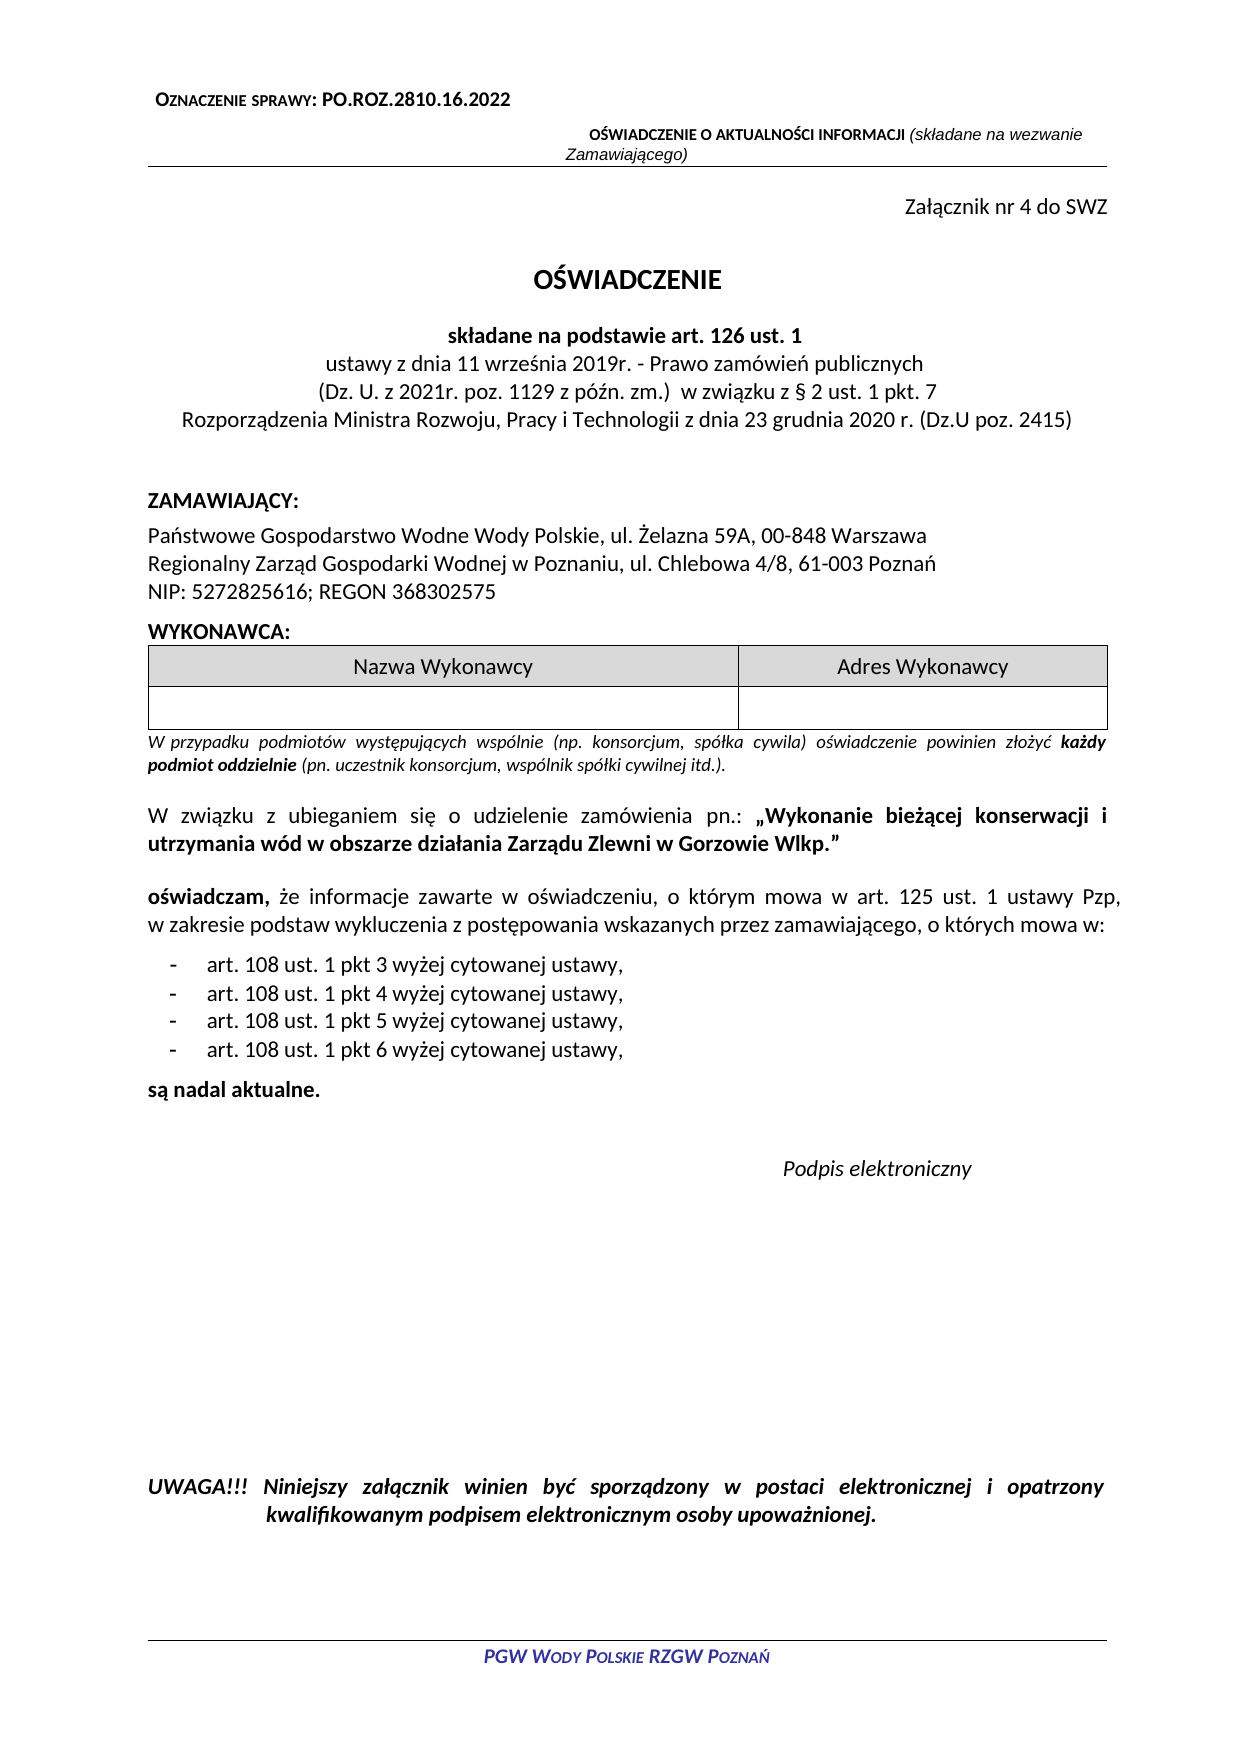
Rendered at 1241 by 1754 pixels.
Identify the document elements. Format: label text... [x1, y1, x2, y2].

text W związku z ubieganiem się o udzielenie zamówienia pn.: „Wykonanie bieżącej konserwacji i utrzymania wód w obszarze działania Zarządu Zlewni w Gorzowie Wlkp.” [148, 801, 1107, 857]
table_header Nazwa Wykonawcy [149, 646, 738, 686]
subtitle Państwowe Gospodarstwo Wodne Wody Polskie, ul. Żelazna 59A, 00-848 Warszawa [148, 521, 1107, 549]
text składane na podstawie art. 126 ust. 1 ustawy z dnia 11 września 2019r. - Prawo zamówień publicznych (Dz. U. z 2021r. poz. 1129 z późn. zm.) w związku z § 2 ust. 1 pkt. 7 [148, 321, 1107, 405]
table_cell [149, 687, 738, 729]
list art. 108 ust. 1 pkt 5 wyżej cytowanej ustawy, [169, 1007, 1107, 1035]
list art. 108 ust. 1 pkt 3 wyżej cytowanej ustawy, [169, 951, 1107, 979]
list art. 108 ust. 1 pkt 6 wyżej cytowanej ustawy, [169, 1035, 1122, 1063]
text ZAMAWIAJĄCY: [148, 486, 1107, 514]
text UWAGA!!! Niniejszy załącznik winien być sporządzony w postaci elektronicznej i opatrzony kwalifikowanym podpisem elektronicznym osoby upoważnionej. [148, 1472, 1107, 1528]
text Załącznik nr 4 do SWZ [148, 192, 1107, 220]
list art. 108 ust. 1 pkt 4 wyżej cytowanej ustawy, [169, 979, 1107, 1007]
text są nadal aktualne. [148, 1075, 1107, 1103]
text Rozporządzenia Ministra Rozwoju, Pracy i Technologii z dnia 23 grudnia 2020 r. (Dz.U poz. 2415) [148, 405, 1107, 433]
table_header Adres Wykonawcy [739, 646, 1107, 686]
subtitle NIP: 5272825616; REGON 368302575 [148, 577, 1107, 605]
text oświadczam, że informacje zawarte w oświadczeniu, o którym mowa w art. 125 ust. 1 ustawy Pzp, w zakresie podstaw wykluczenia z postępowania wskazanych przez zamawiającego, o których mowa w: [148, 882, 1122, 938]
subtitle Regionalny Zarząd Gospodarki Wodnej w Poznaniu, ul. Chlebowa 4/8, 61-003 Poznań [148, 549, 1107, 577]
text WYKONAWCA: [148, 617, 1107, 645]
text Podpis elektroniczny [783, 1154, 1107, 1182]
text OŚWIADCZENIE [148, 261, 1107, 296]
table_cell [739, 687, 1107, 729]
text W przypadku podmiotów występujących wspólnie (np. konsorcjum, spółka cywila) oświadczenie powinien złożyć każdy podmiot oddzielnie (pn. uczestnik konsorcjum, wspólnik spółki cywilnej itd.). [148, 730, 1107, 776]
